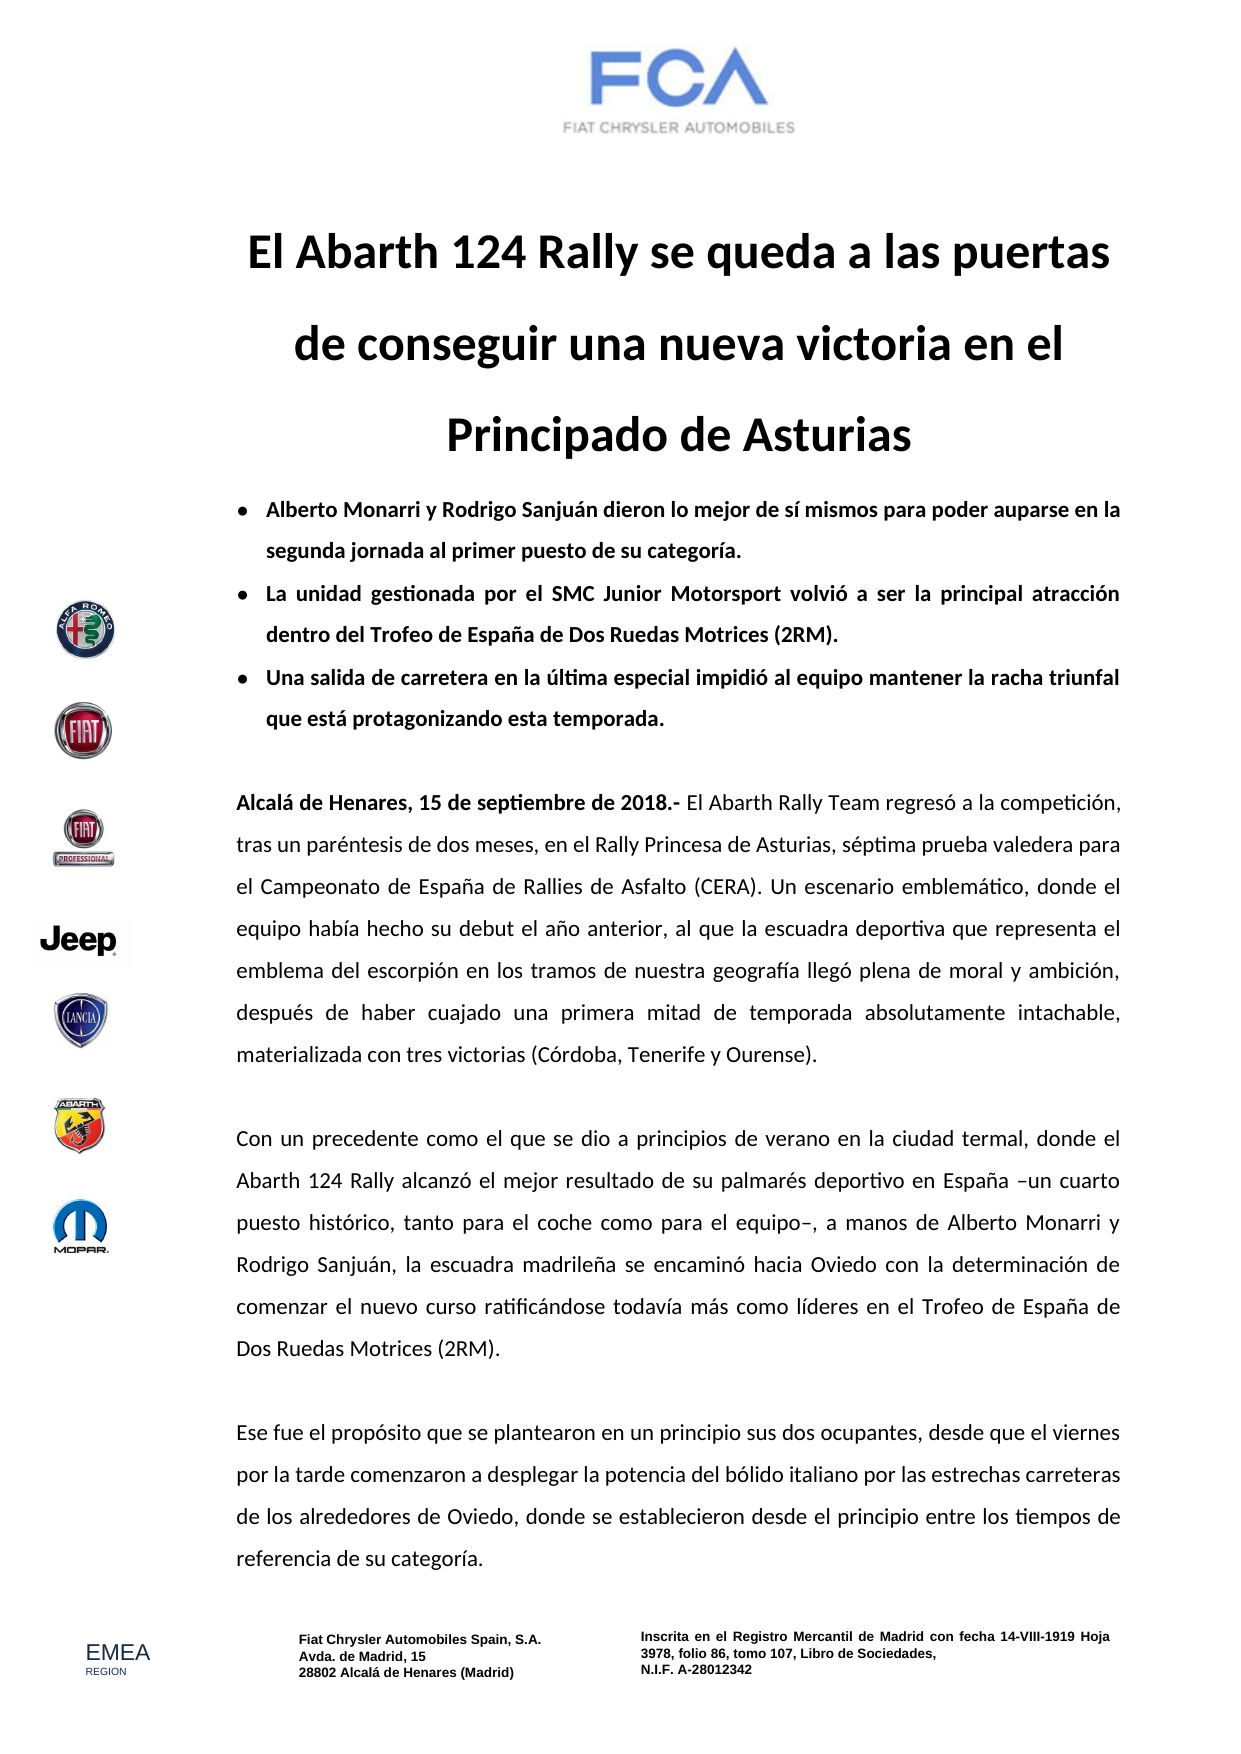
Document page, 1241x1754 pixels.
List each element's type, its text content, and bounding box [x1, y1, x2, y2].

picture [51, 991, 111, 1050]
text El Abarth 124 Rally se queda a las puertas de conseguir una nueva victoria en el Principado de Asturias [236, 220, 1122, 464]
text Alcalá de Henares, 15 de septiembre de 2018.- El Abarth Rally Team regresó a la competición, tras un paréntesis de dos meses, en el Rally Princesa de Asturias, séptima prueba valedera para el Campeonato de España de Rallies de Asfalto (CERA). Un escenario emblemático, donde el equipo había hecho su debut el año anterior, al que la escuadra deportiva que representa el emblema del escorpión en los tramos de nuestra geografía llegó plena de moral y ambición, después de haber cuajado una primera mitad de temporada absolutamente intachable, materializada con tres victorias (Córdoba, Tenerife y Ourense). [236, 788, 1122, 1068]
list Alberto Monarri y Rodrigo Sanjuán dieron lo mejor de sí mismos para poder auparse en la segunda jornada al primer puesto de su categoría. [236, 495, 1122, 565]
picture [50, 1093, 109, 1156]
text Con un precedente como el que se dio a principios de verano en la ciudad termal, donde el Abarth 124 Rally alcanzó el mejor resultado de su palmarés deportivo en España –un cuarto puesto histórico, tanto para el coche como para el equipo–, a manos de Alberto Monarri y Rodrigo Sanjuán, la escuadra madrileña se encaminó hacia Oviedo con la determinación de comenzar el nuevo curso ratificándose todavía más como líderes en el Trofeo de España de Dos Ruedas Motrices (2RM). [236, 1124, 1122, 1362]
picture [53, 701, 113, 761]
picture [51, 595, 119, 663]
list Una salida de carretera en la última especial impidió al equipo mantener la racha triunfal que está protagonizando esta temporada. [236, 663, 1122, 733]
picture [562, 44, 797, 135]
picture [28, 917, 133, 969]
picture [48, 805, 119, 870]
picture [53, 1199, 109, 1253]
list La unidad gestionada por el SMC Junior Motorsport volvió a ser la principal atracción dentro del Trofeo de España de Dos Ruedas Motrices (2RM). [236, 579, 1122, 649]
text Ese fue el propósito que se plantearon en un principio sus dos ocupantes, desde que el viernes por la tarde comenzaron a desplegar la potencia del bólido italiano por las estrechas carreteras de los alrededores de Oviedo, donde se establecieron desde el principio entre los tiempos de referencia de su categoría. [236, 1418, 1122, 1572]
